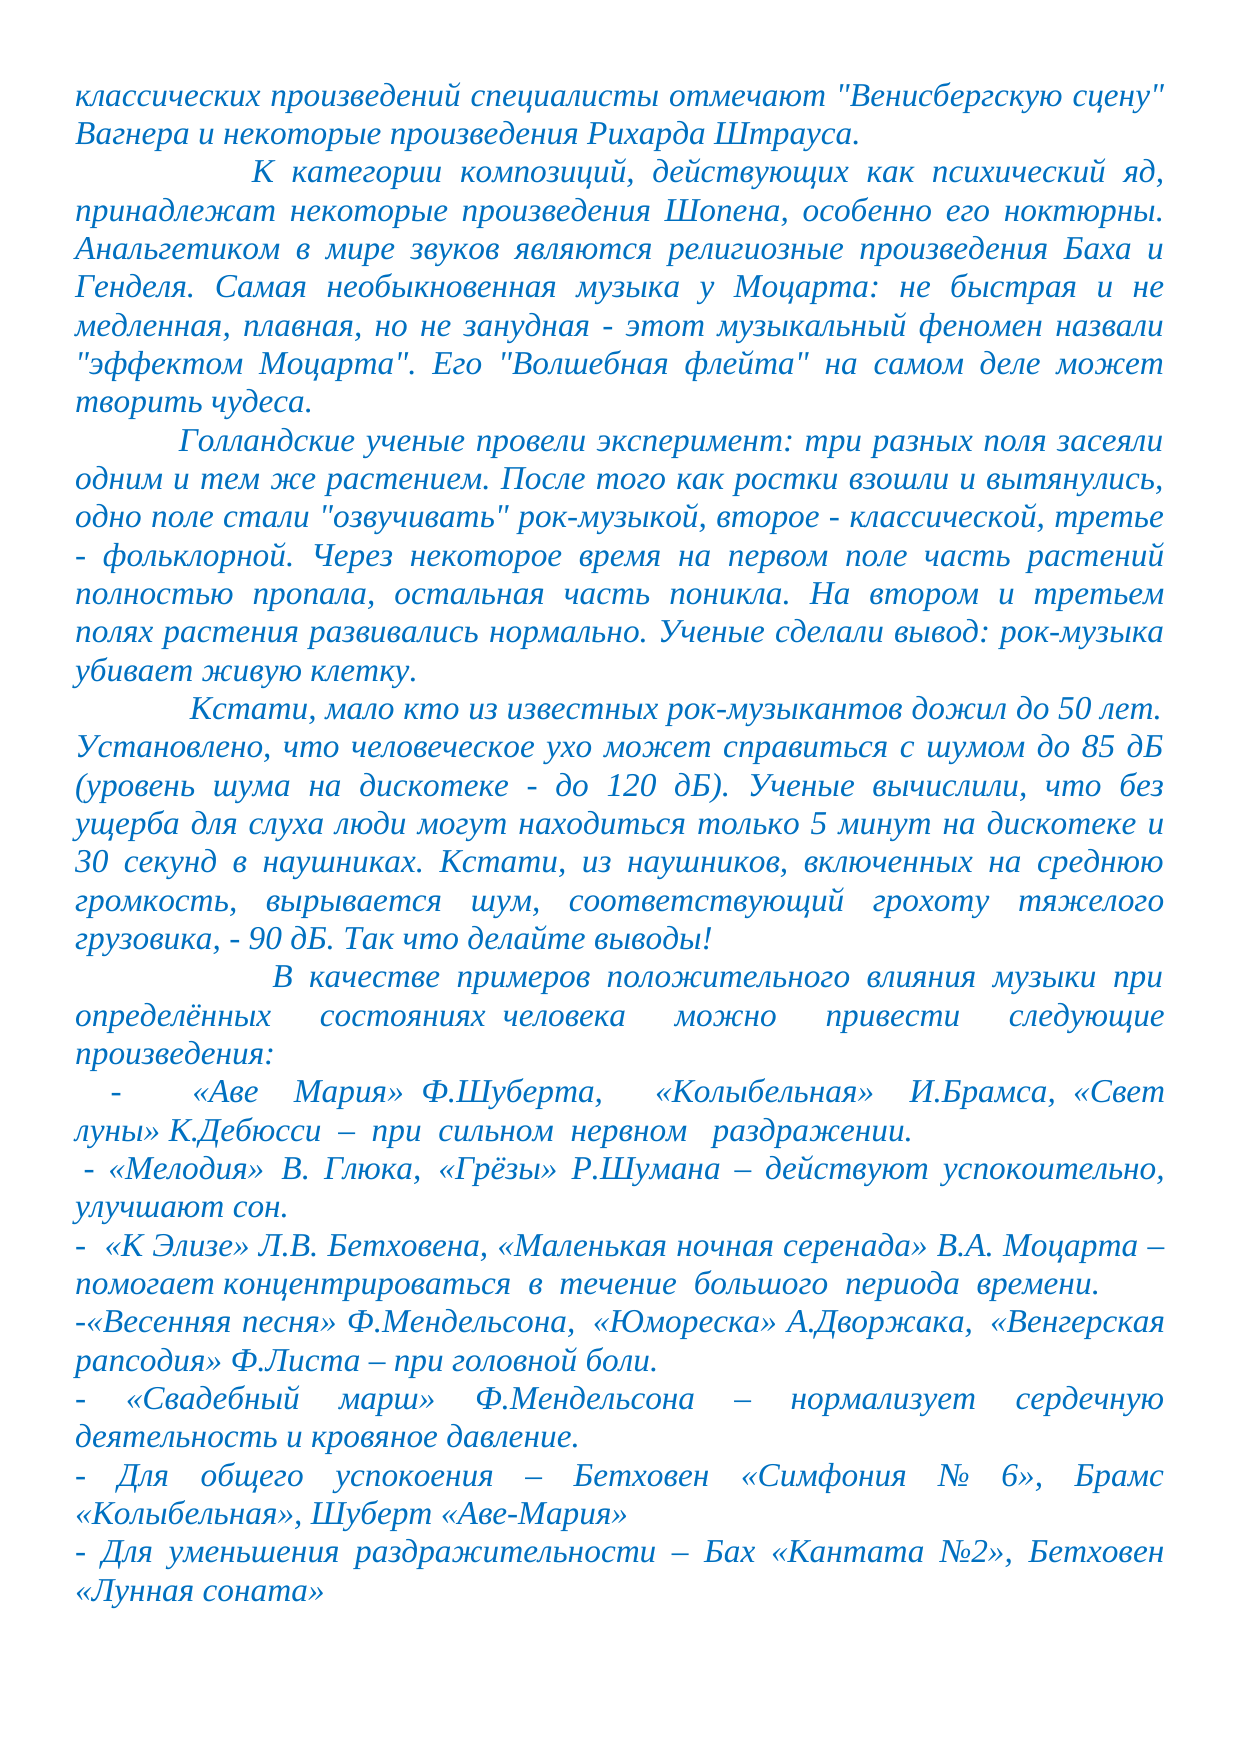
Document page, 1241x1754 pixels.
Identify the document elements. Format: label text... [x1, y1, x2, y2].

text Голландские ученые провели эксперимент: три разных поля засеяли одним и тем же растением. После того как ростки взошли и вытянулись, одно поле стали "озвучивать" рок-музыкой, второе - классической, третье - фольклорной. Через некоторое время на первом поле часть растений полностью пропала, остальная часть поникла. На втором и третьем полях растения развивались нормально. Ученые сделали вывод: рок-музыка убивает живую клетку. [75, 420, 1165, 688]
text - «К Элизе» Л.В. Бетховена, «Маленькая ночная серенада» В.А. Моцарта – помогает концентрироваться в течение большого периода времени. [75, 1225, 1165, 1302]
text - «Мелодия» В. Глюка, «Грёзы» Р.Шумана – действуют успокоительно, улучшают сон. [75, 1148, 1165, 1225]
text В качестве примеров положительного влияния музыки при определённых состояниях человека можно привести следующие произведения: [75, 957, 1165, 1072]
text Кстати, мало кто из известных рок-музыкантов дожил до 50 лет. Установлено, что человеческое ухо может справиться с шумом до 85 дБ (уровень шума на дискотеке - до 120 дБ). Ученые вычислили, что без ущерба для слуха люди могут находиться только 5 минут на дискотеке и 30 секунд в наушниках. Кстати, из наушников, включенных на среднюю громкость, вырывается шум, соответствующий грохоту тяжелого грузовика, - 90 дБ. Так что делайте выводы! [75, 688, 1165, 957]
text - Для уменьшения раздражительности – Бах «Кантата №2», Бетховен «Лунная соната» [75, 1532, 1165, 1608]
text -«Весенняя песня» Ф.Мендельсона, «Юмореска» А.Дворжака, «Венгерская рапсодия» Ф.Листа – при головной боли. [75, 1302, 1165, 1378]
text - «Свадебный марш» Ф.Мендельсона – нормализует сердечную деятельность и кровяное давление. [75, 1378, 1165, 1455]
text К категории композиций, действующих как психический яд, принадлежат некоторые произведения Шопена, особенно его ноктюрны. Анальгетиком в мире звуков являются религиозные произведения Баха и Генделя. Самая необыкновенная музыка у Моцарта: не быстрая и не медленная, плавная, но не занудная - этот музыкальный феномен назвали "эффектом Моцарта". Его "Волшебная флейта" на самом деле может творить чудеса. [75, 152, 1165, 420]
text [75, 75, 1165, 152]
text - «Аве Мария» Ф.Шуберта, «Колыбельная» И.Брамса, «Свет луны» К.Дебюсси – при сильном нервном раздражении. [75, 1072, 1165, 1148]
text - Для общего успокоения – Бетховен «Симфония № 6», Брамс «Колыбельная», Шуберт «Аве-Мария» [75, 1455, 1165, 1532]
